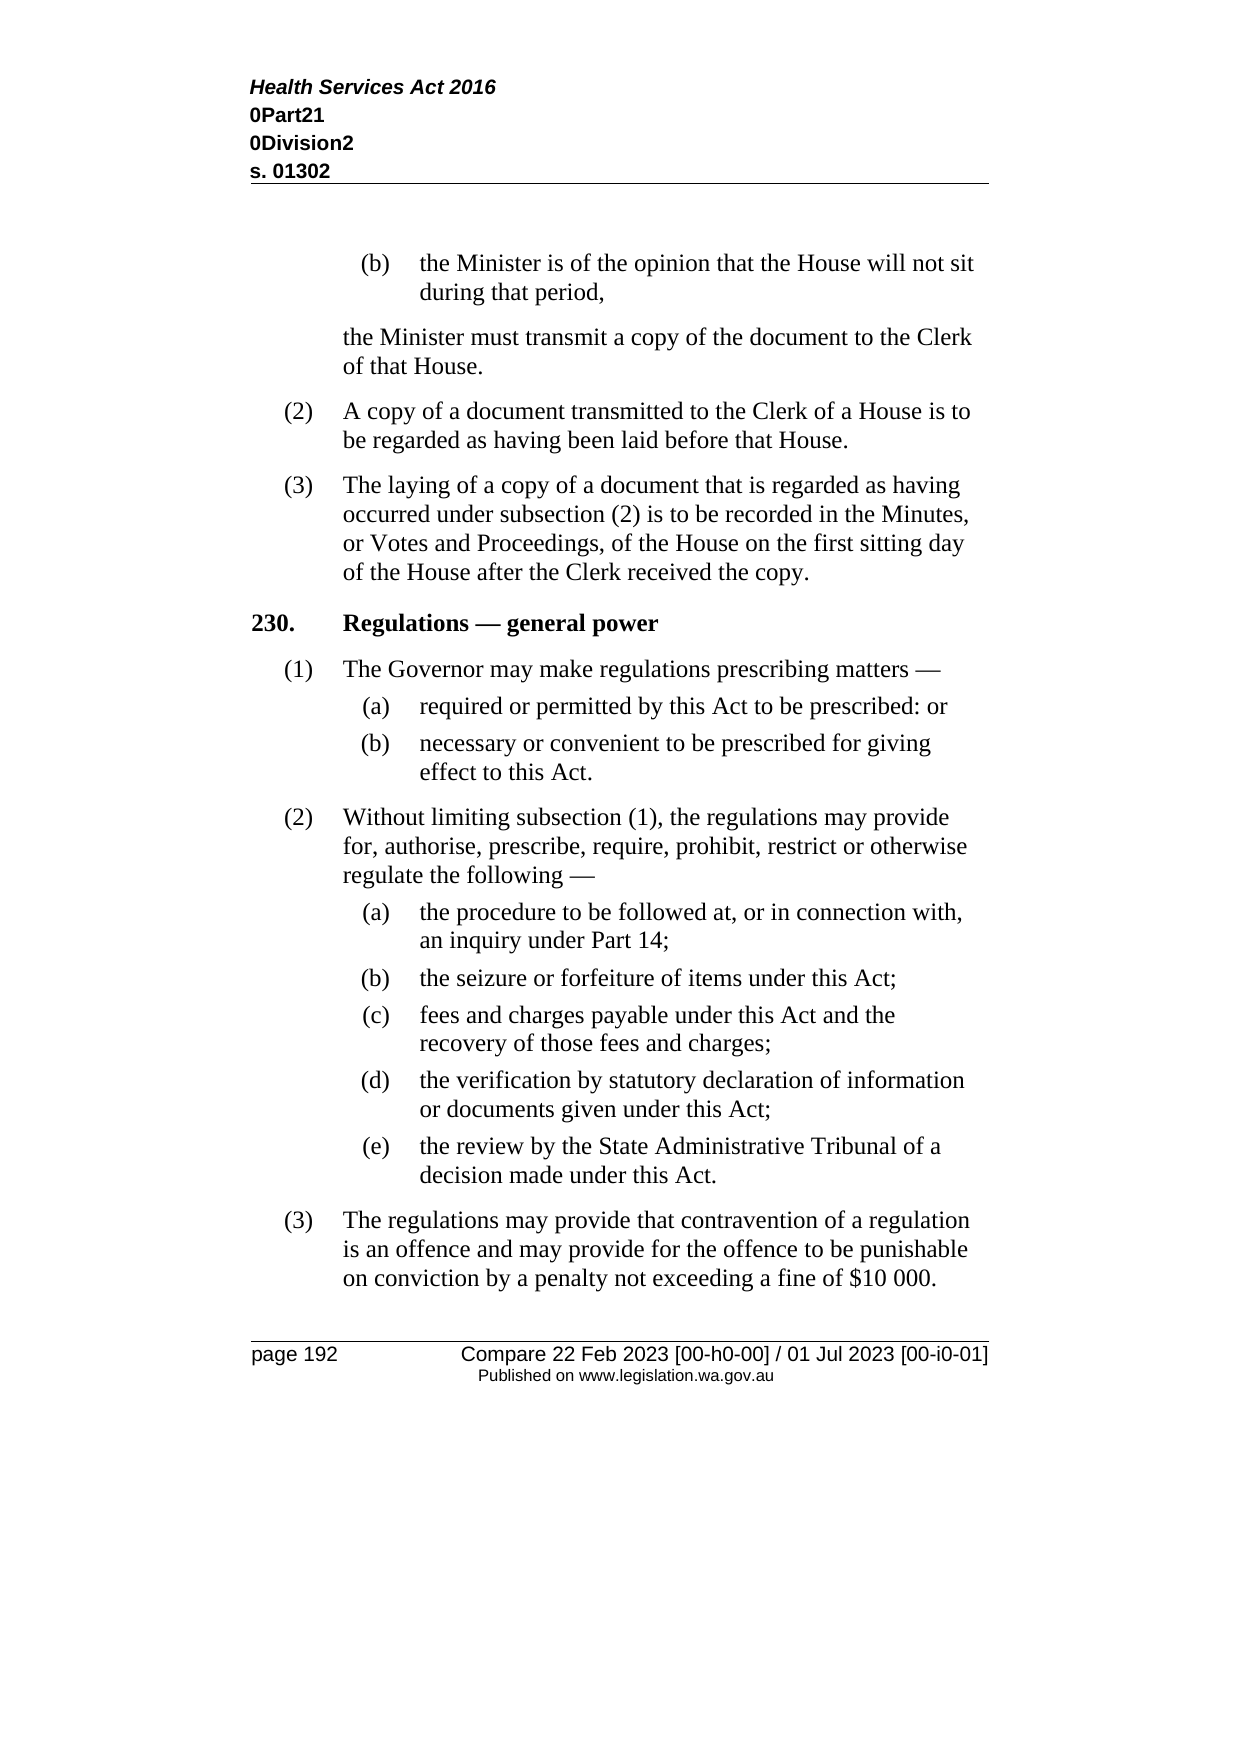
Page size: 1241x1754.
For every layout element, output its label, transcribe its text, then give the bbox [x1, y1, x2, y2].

text (1) The Governor may make regulations prescribing matters — [251, 654, 989, 683]
text the Minister must transmit a copy of the document to the Clerk of that House. [251, 322, 989, 380]
subtitle 230. Regulations — general power [251, 608, 989, 637]
text (b) the seizure or forfeiture of items under this Act; [251, 963, 989, 991]
text (e) the review by the State Administrative Tribunal of a decision made under this Act. [251, 1131, 989, 1189]
text (b) the Minister is of the opinion that the House will not sit during that period, [251, 248, 989, 306]
text (a) required or permitted by this Act to be prescribed: or [251, 691, 989, 720]
text (a) the procedure to be followed at, or in connection with, an inquiry under Part 14; [251, 897, 989, 954]
text (c) fees and charges payable under this Act and the recovery of those fees and charges; [251, 1000, 989, 1057]
text (3) The laying of a copy of a document that is regarded as having occurred under subsection (2) is to be recorded in the Minutes, or Votes and Proceedings, of the House on the first sitting day of the House after the Clerk received the copy. [251, 471, 989, 586]
text (b) necessary or convenient to be prescribed for giving effect to this Act. [251, 728, 989, 786]
text (2) Without limiting subsection (1), the regulations may provide for, authorise, prescribe, require, prohibit, restrict or otherwise regulate the following — [251, 802, 989, 888]
text (2) A copy of a document transmitted to the Clerk of a House is to be regarded as having been laid before that House. [251, 396, 989, 454]
text (3) The regulations may provide that contravention of a regulation is an offence and may provide for the offence to be punishable on conviction by a penalty not exceeding a fine of $10 000. [251, 1206, 989, 1292]
text (d) the verification by statutory declaration of information or documents given under this Act; [251, 1066, 989, 1123]
